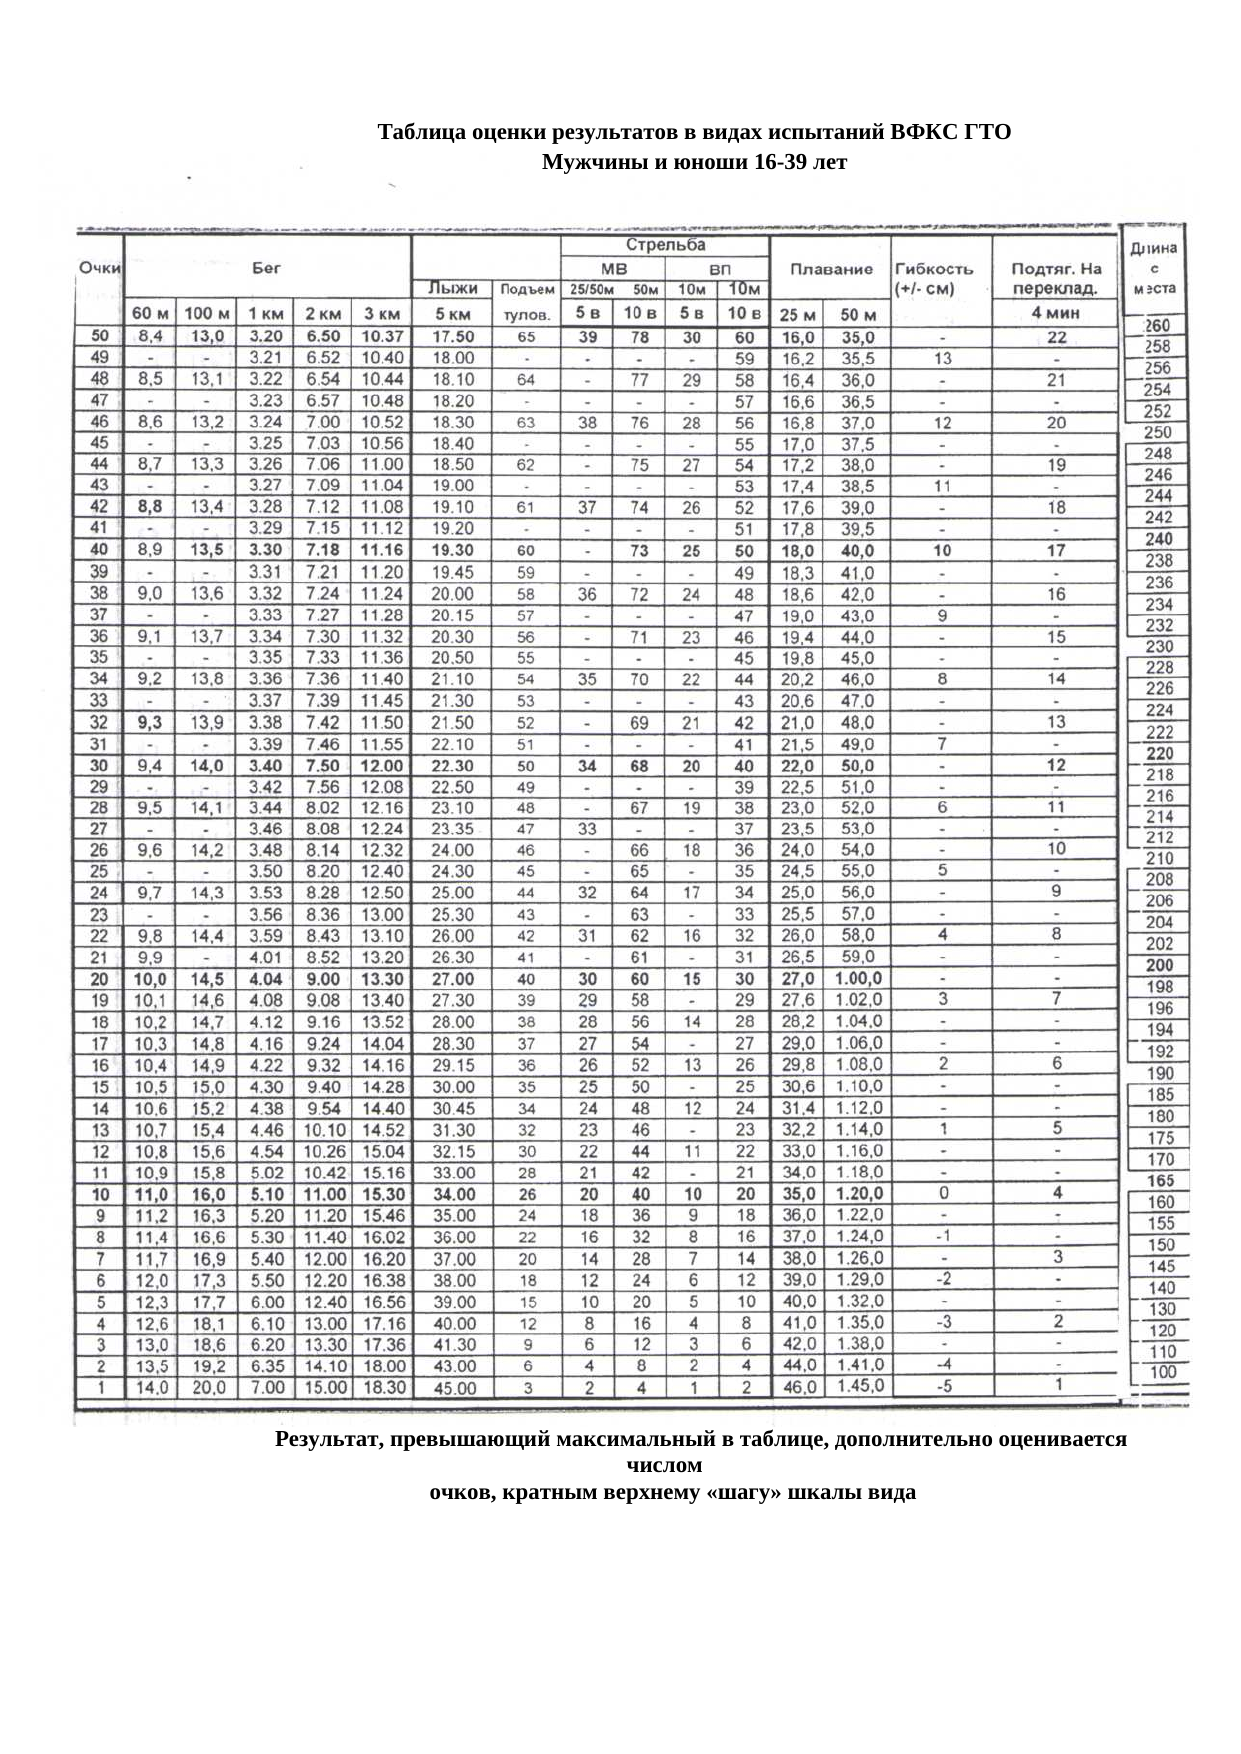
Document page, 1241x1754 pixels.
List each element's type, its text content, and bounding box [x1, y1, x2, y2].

picture [37, 145, 1200, 1427]
text Результат, превышающий максимальный в таблице, дополнительно оценивается числом очков, кратным верхнему «шагу» шкалы вида [177, 1425, 1152, 1504]
text Таблица оценки результатов в видах испытаний ВФКС ГТО [192, 118, 1152, 144]
text Мужчины и юноши 16-39 лет [192, 148, 1152, 175]
